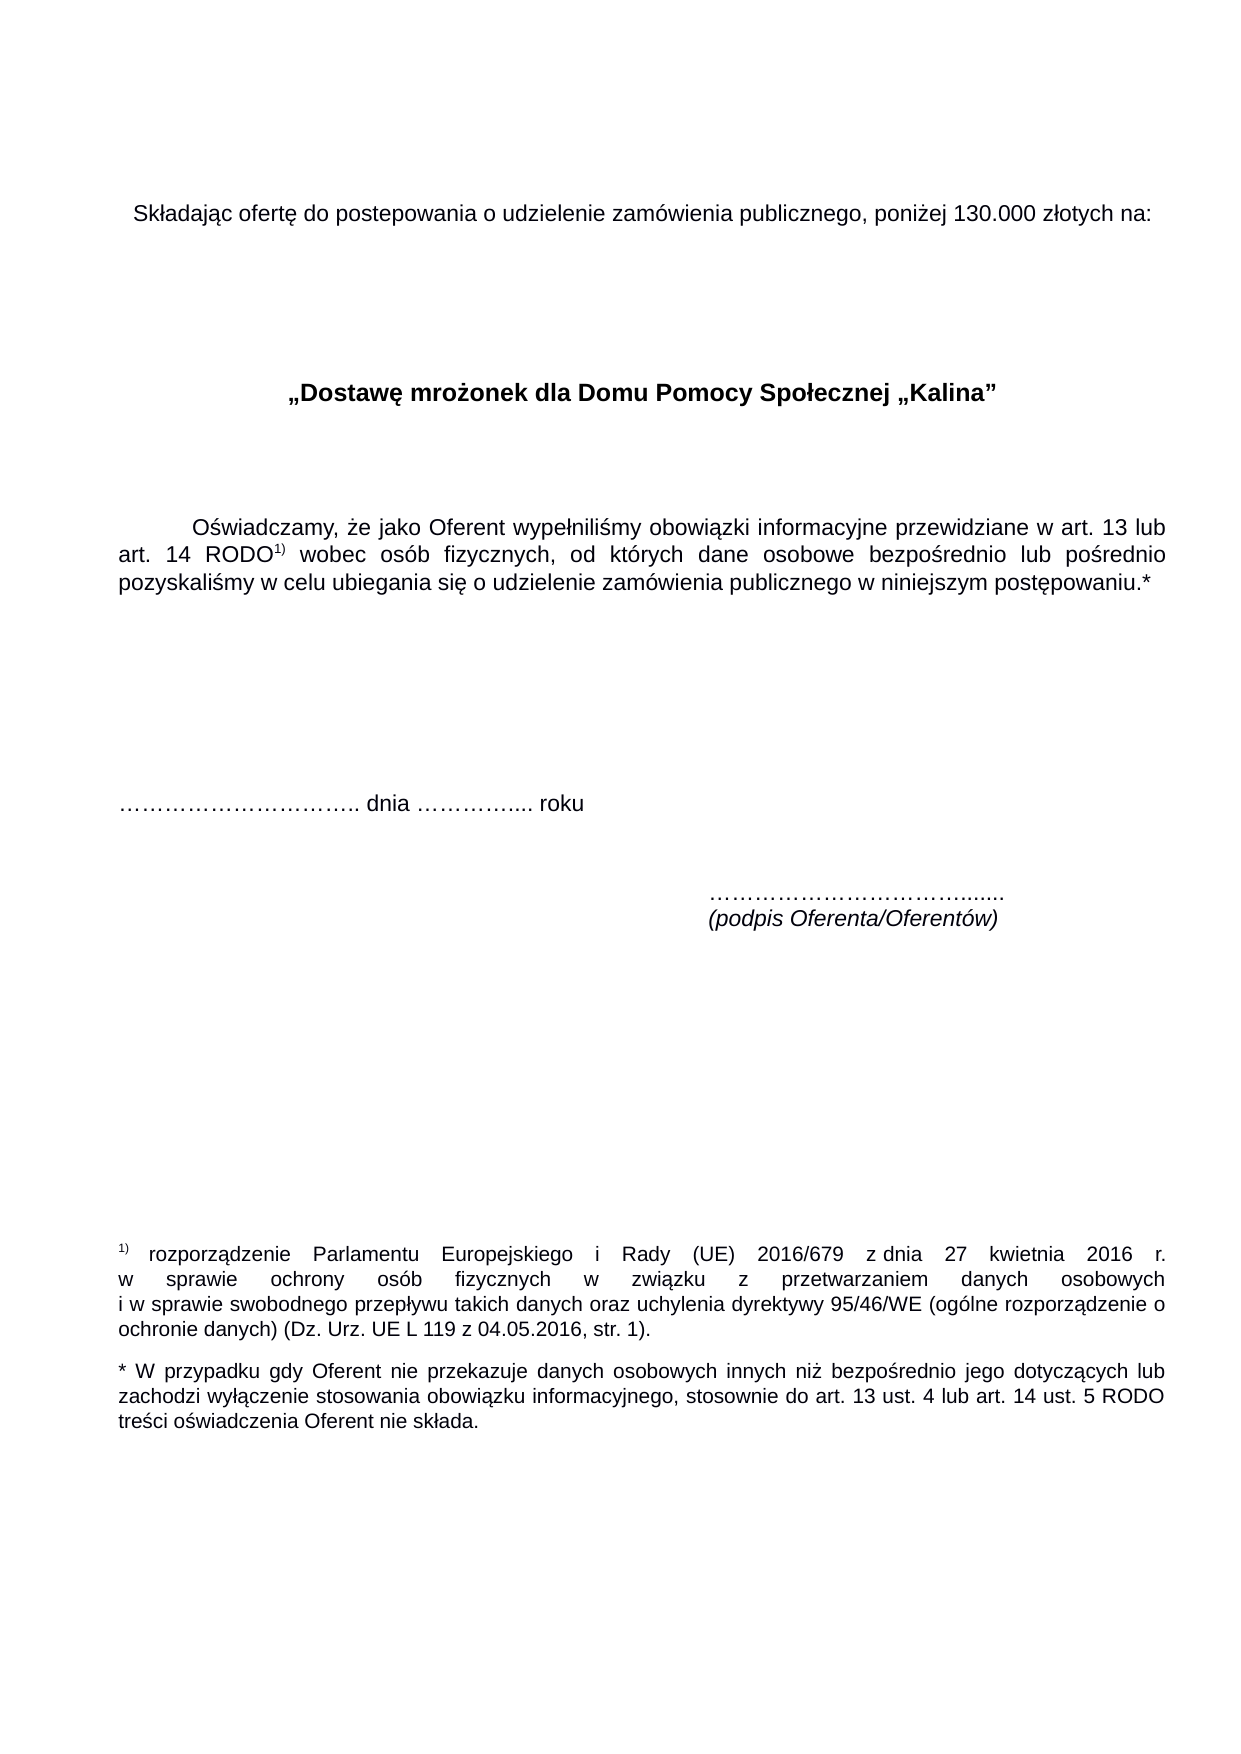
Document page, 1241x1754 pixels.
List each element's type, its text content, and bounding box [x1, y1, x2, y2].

text * W przypadku gdy Oferent nie przekazuje danych osobowych innych niż bezpośrednio jego dotyczących lub zachodzi wyłączenie stosowania obowiązku informacyjnego, stosownie do art. 13 ust. 4 lub art. 14 ust. 5 RODO treści oświadczenia Oferent nie składa. [118, 1358, 1167, 1433]
text Oświadczamy, że jako Oferent wypełniliśmy obowiązki informacyjne przewidziane w art. 13 lub art. 14 RODO1) wobec osób fizycznych, od których dane osobowe bezpośrednio lub pośrednio pozyskaliśmy w celu ubiegania się o udzielenie zamówienia publicznego w niniejszym postępowaniu.* [118, 514, 1167, 595]
text (podpis Oferenta/Oferentów) [708, 905, 1167, 932]
text „Dostawę mrożonek dla Domu Pomocy Społecznej „Kalina” [118, 377, 1167, 406]
text Składając ofertę do postepowania o udzielenie zamówienia publicznego, poniżej 130.000 złotych na: [118, 200, 1167, 227]
text ……………………………....... [708, 879, 1167, 905]
text 1) rozporządzenie Parlamentu Europejskiego i Rady (UE) 2016/679 z dnia 27 kwietnia 2016 r. w sprawie ochrony osób fizycznych w związku z przetwarzaniem danych osobowych i w sprawie swobodnego przepływu takich danych oraz uchylenia dyrektywy 95/46/WE (ogólne rozporządzenie o ochronie danych) (Dz. Urz. UE L 119 z 04.05.2016, str. 1). [118, 1241, 1167, 1341]
text ………………………….. dnia ………….... roku [118, 790, 1167, 817]
